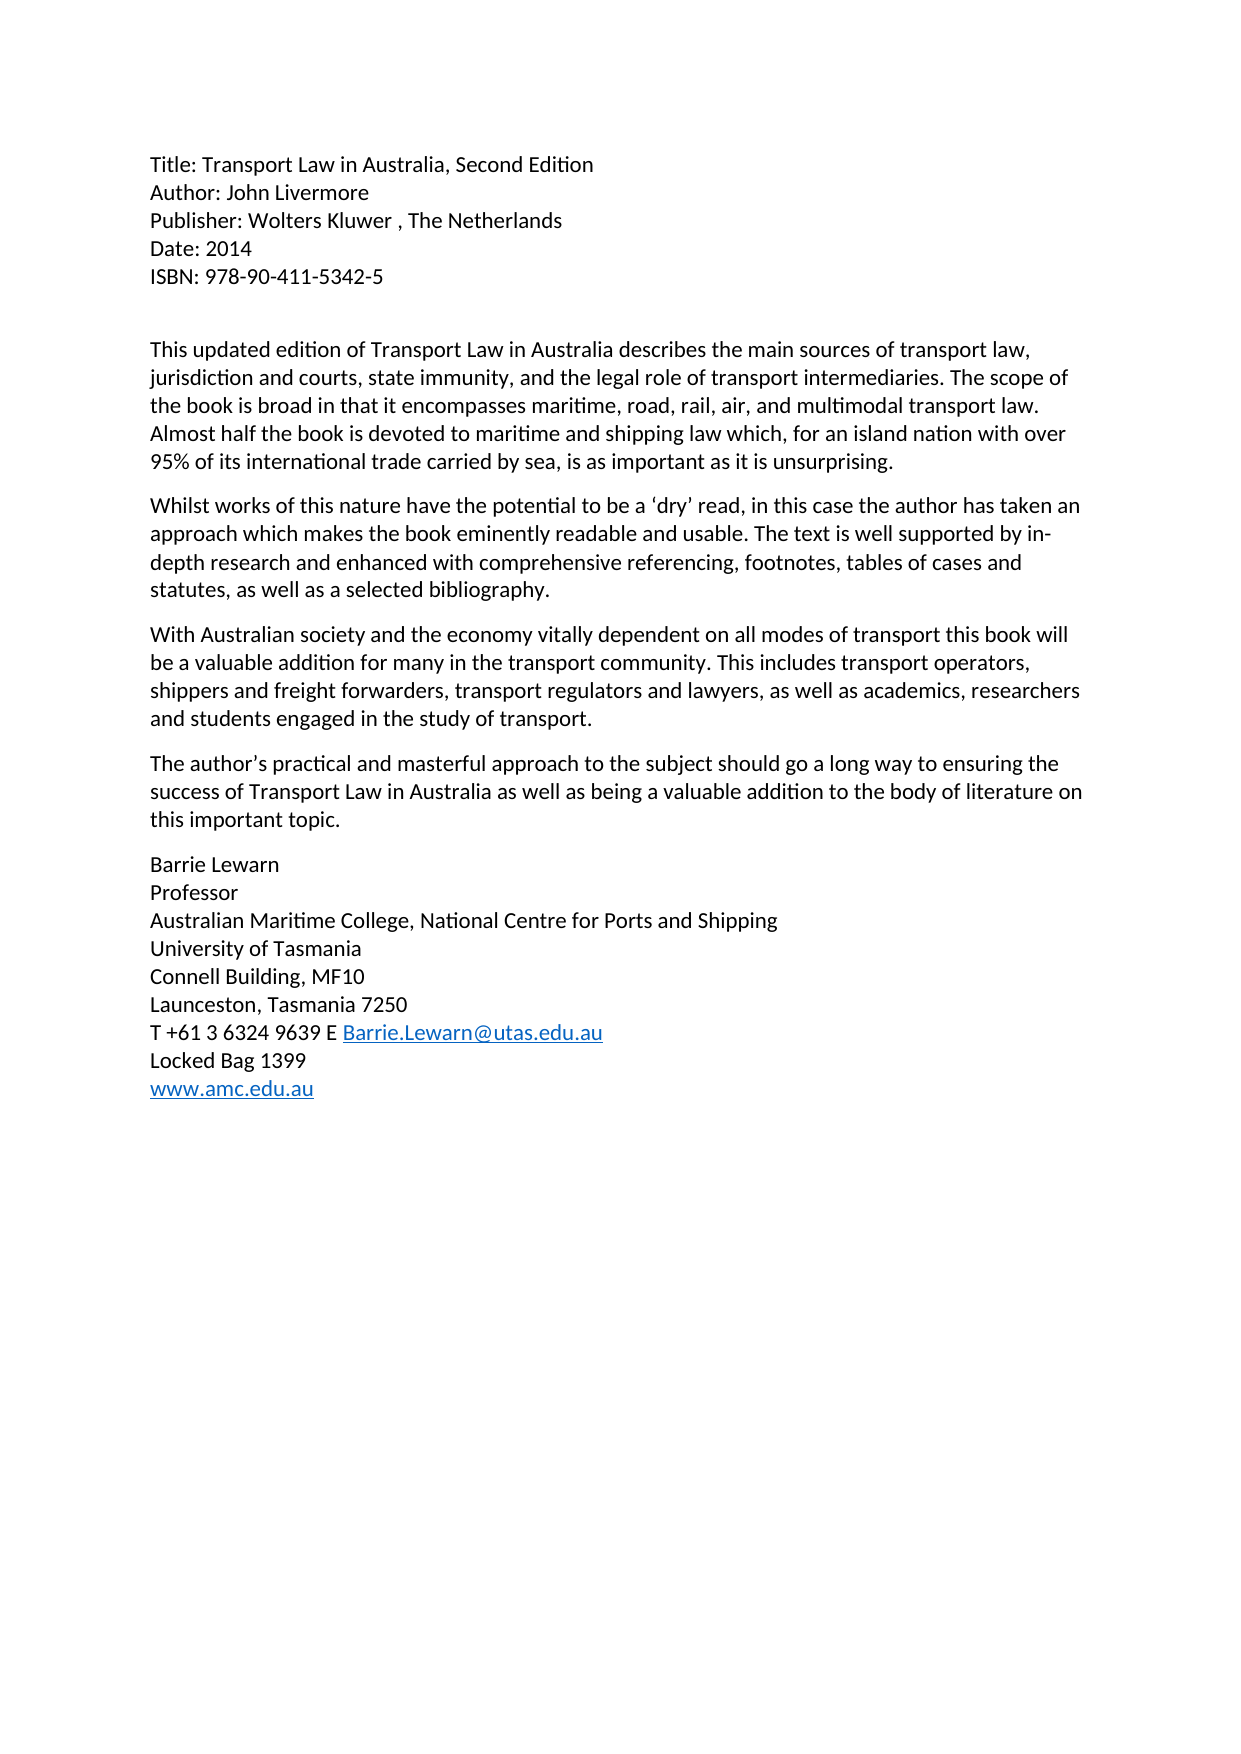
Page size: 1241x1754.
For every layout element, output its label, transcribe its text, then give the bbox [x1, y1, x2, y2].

text Barrie Lewarn [150, 850, 1090, 878]
text University of Tasmania [150, 934, 1090, 962]
text Title: Transport Law in Australia, Second Edition [150, 150, 1090, 178]
text ISBN: 978-90-411-5342-5 [150, 262, 1090, 290]
text Author: John Livermore [150, 178, 1090, 206]
text Date: 2014 [150, 234, 1090, 262]
text Australian Maritime College, National Centre for Ports and Shipping [150, 906, 1090, 934]
text Professor [150, 878, 1090, 906]
text This updated edition of Transport Law in Australia describes the main sources of transport law, jurisdiction and courts, state immunity, and the legal role of transport intermediaries. The scope of the book is broad in that it encompasses maritime, road, rail, air, and multimodal transport law. Almost half the book is devoted to maritime and shipping law which, for an island nation with over 95% of its international trade carried by sea, is as important as it is unsurprising. [150, 335, 1090, 475]
text Connell Building, MF10 [150, 962, 1090, 990]
text Locked Bag 1399 [150, 1046, 1090, 1074]
text Launceston, Tasmania 7250 [150, 990, 1090, 1018]
text T +61 3 6324 9639 E Barrie.Lewarn@utas.edu.au [150, 1018, 1090, 1046]
text Whilst works of this nature have the potential to be a ‘dry’ read, in this case the author has taken an approach which makes the book eminently readable and usable. The text is well supported by in-depth research and enhanced with comprehensive referencing, footnotes, tables of cases and statutes, as well as a selected bibliography. [150, 492, 1090, 604]
text Publisher: Wolters Kluwer , The Netherlands [150, 206, 1090, 234]
text With Australian society and the economy vitally dependent on all modes of transport this book will be a valuable addition for many in the transport community. This includes transport operators, shippers and freight forwarders, transport regulators and lawyers, as well as academics, researchers and students engaged in the study of transport. [150, 620, 1090, 732]
text The author’s practical and masterful approach to the subject should go a long way to ensuring the success of Transport Law in Australia as well as being a valuable addition to the body of literature on this important topic. [150, 749, 1090, 833]
text www.amc.edu.au [150, 1074, 1090, 1102]
